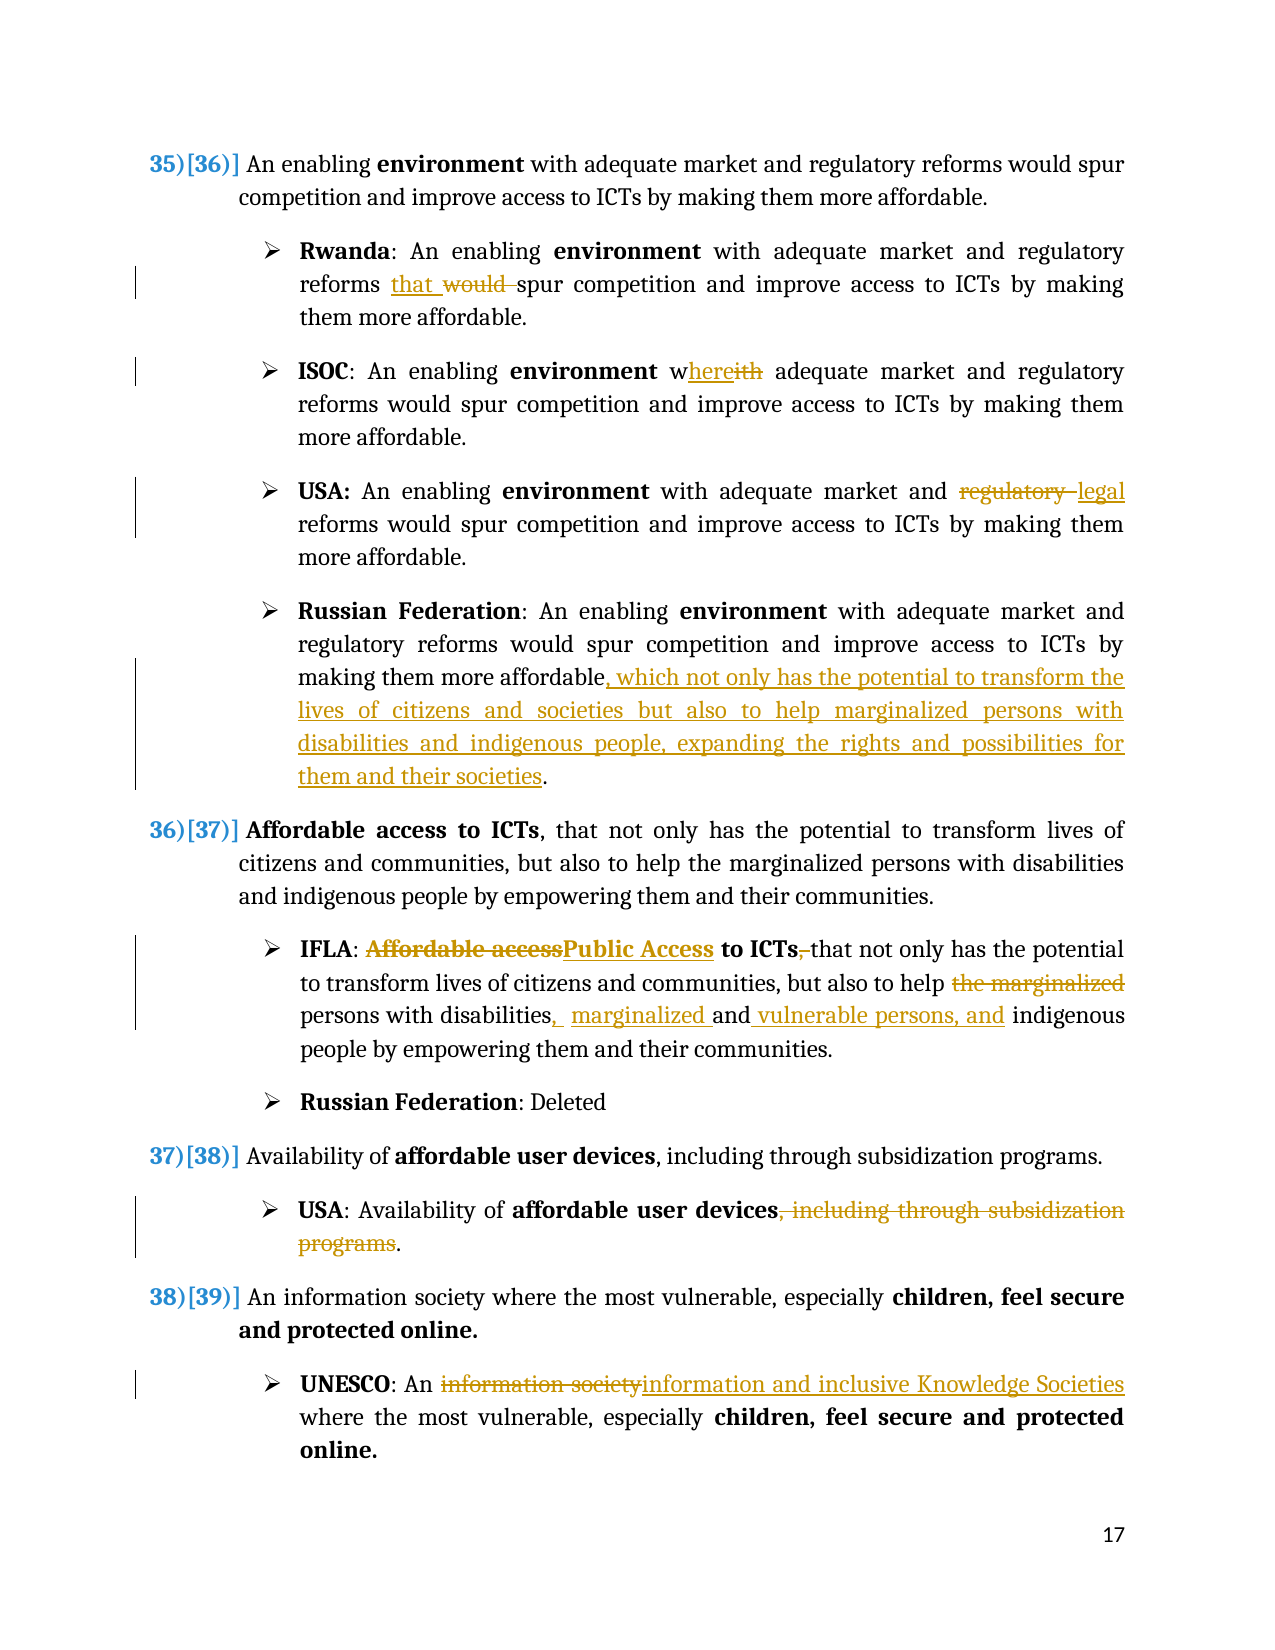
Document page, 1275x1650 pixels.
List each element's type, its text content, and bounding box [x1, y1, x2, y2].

list ISOC: An enabling environment w adequate market and regulatory reforms would spur competition and improve access to ICTs by making them more affordable. [260, 357, 1125, 452]
list IFLA: to ICTsthat not only has the potential to transform lives of citizens and communities, but also to help persons with disabilities and indigenous people by empowering them and their communities. [262, 935, 1125, 1063]
list Affordable access to ICTs, that not only has the potential to transform lives of citizens and communities, but also to help the marginalized persons with disabilities and indigenous people by empowering them and their communities. [150, 816, 1125, 910]
list An information society where the most vulnerable, especially children, feel secure and protected online. [150, 1283, 1125, 1345]
list USA: An enabling environment with adequate market and reforms would spur competition and improve access to ICTs by making them more affordable. [260, 477, 1125, 571]
list An enabling environment with adequate market and regulatory reforms would spur competition and improve access to ICTs by making them more affordable. [150, 150, 1125, 212]
list Rwanda: An enabling environment with adequate market and regulatory reforms spur competition and improve access to ICTs by making them more affordable. [262, 237, 1125, 332]
list Availability of affordable user devices, including through subsidization programs. [150, 1142, 1125, 1171]
list USA: Availability of affordable user devices. [260, 1196, 1125, 1258]
list Russian Federation: An enabling environment with adequate market and regulatory reforms would spur competition and improve access to ICTs by making them more affordable. [260, 597, 1125, 790]
list UNESCO: An where the most vulnerable, especially children, feel secure and protected online. [262, 1370, 1125, 1464]
list Russian Federation: Deleted [262, 1088, 1125, 1117]
